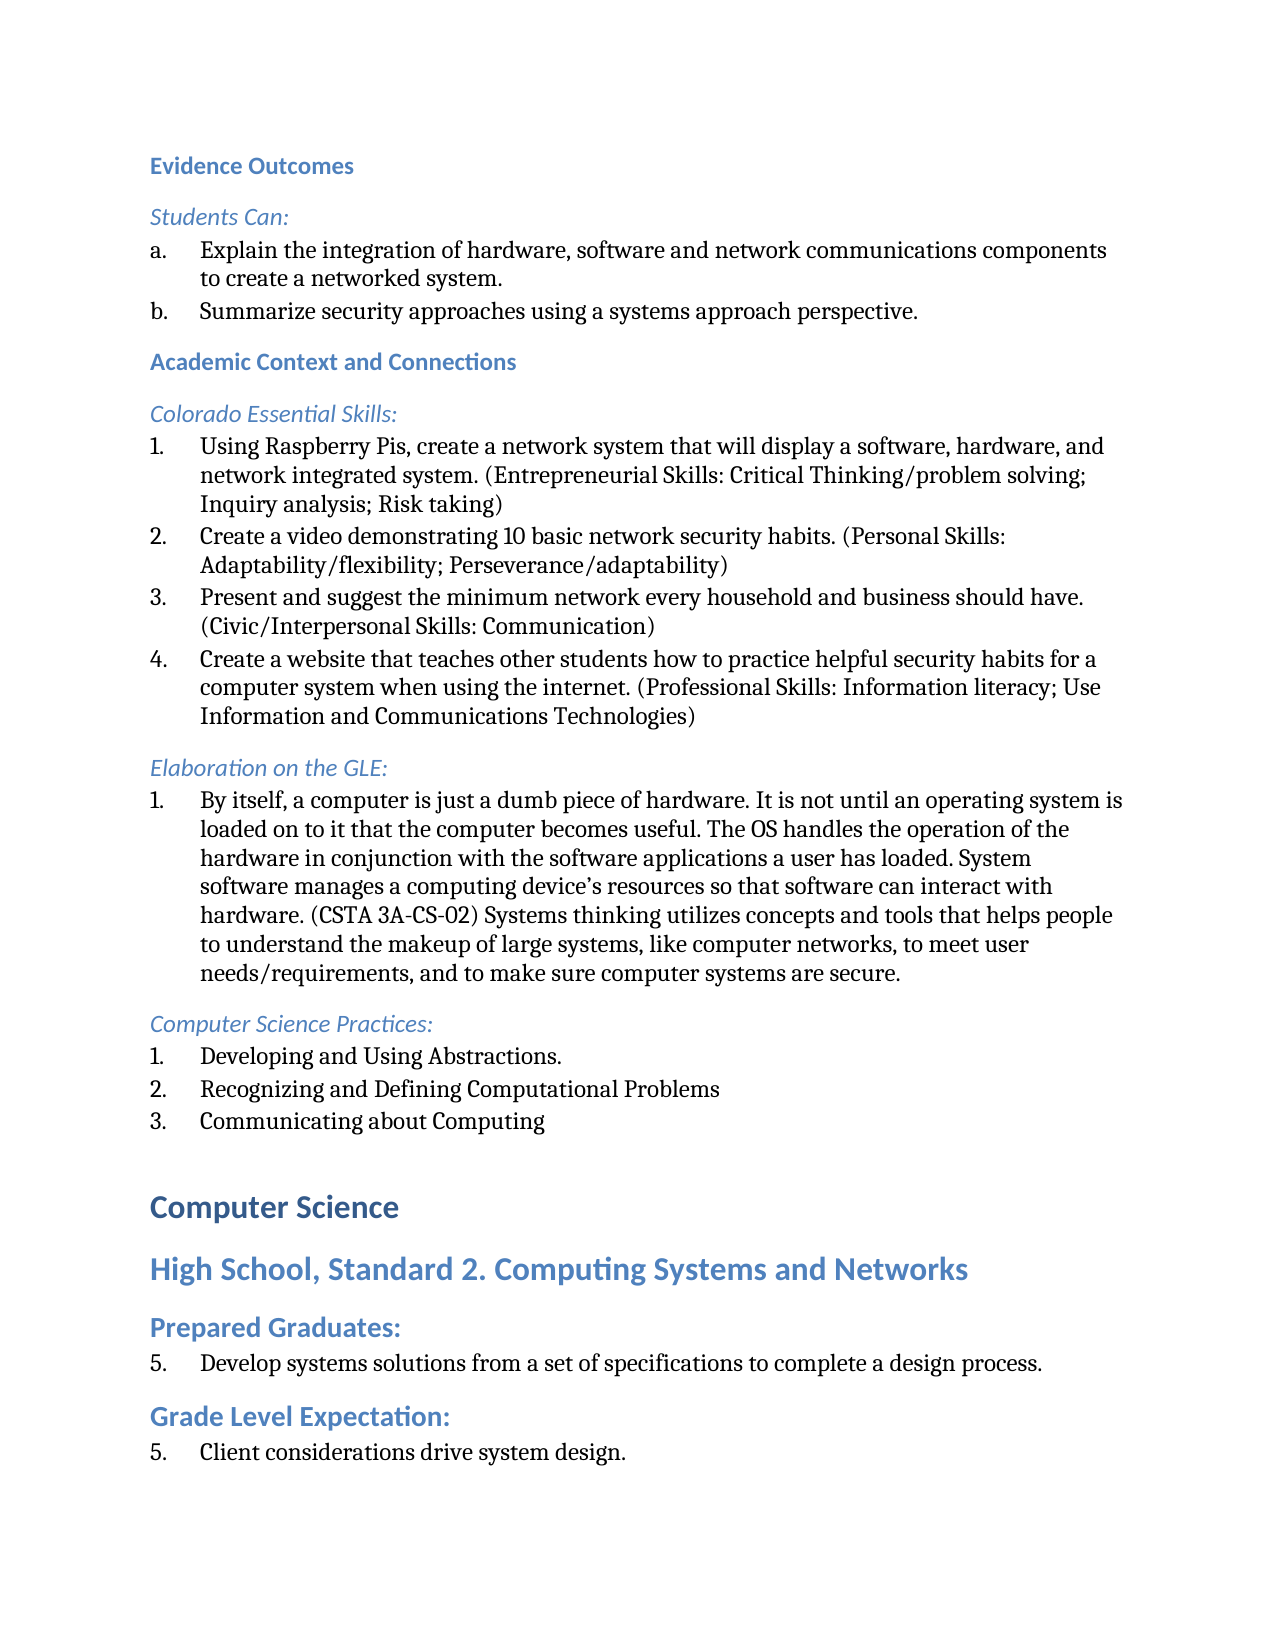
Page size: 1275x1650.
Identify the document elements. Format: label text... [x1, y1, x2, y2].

subtitle High School, Standard 2. Computing Systems and Networks [150, 1248, 1125, 1288]
subtitle Students Can: [150, 201, 1125, 232]
list Developing and Using Abstractions. [150, 1042, 1125, 1071]
subtitle Elaboration on the GLE: [150, 752, 1125, 782]
list Summarize security approaches using a systems approach perspective. [150, 297, 1125, 326]
subtitle Grade Level Expectation: [150, 1398, 1125, 1434]
list Create a website that teaches other students how to practice helpful security habits for a computer system when using the internet. (Professional Skills: Information literacy; Use Information and Communications Technologies) [150, 644, 1125, 731]
list Create a video demonstrating 10 basic network security habits. (Personal Skills: Adaptability/flexibility; Perseverance/adaptability) [150, 522, 1125, 579]
list Present and suggest the minimum network every household and business should have. (Civic/Interpersonal Skills: Communication) [150, 583, 1125, 641]
list Recognizing and Defining Computational Problems [150, 1075, 1125, 1103]
subtitle Computer Science [150, 1186, 1125, 1227]
subtitle Colorado Essential Skills: [150, 398, 1125, 428]
list Client considerations drive system design. [150, 1437, 1125, 1466]
list Explain the integration of hardware, software and network communications components to create a networked system. [150, 236, 1125, 293]
list Develop systems solutions from a set of specifications to complete a design process. [150, 1348, 1125, 1377]
subtitle Academic Context and Connections [150, 346, 1125, 377]
list Communicating about Computing [150, 1107, 1125, 1136]
subtitle Computer Science Practices: [150, 1008, 1125, 1038]
list By itself, a computer is just a dumb piece of hardware. It is not until an operating system is loaded on to it that the computer becomes useful. The OS handles the operation of the hardware in conjunction with the software applications a user has loaded. System software manages a computing device’s resources so that software can interact with hardware. (CSTA 3A-CS-02) Systems thinking utilizes concepts and tools that helps people to understand the makeup of large systems, like computer networks, to meet user needs/requirements, and to make sure computer systems are secure. [150, 786, 1125, 987]
subtitle Evidence Outcomes [150, 150, 1125, 181]
subtitle Prepared Graduates: [150, 1309, 1125, 1345]
list Using Raspberry Pis, create a network system that will display a software, hardware, and network integrated system. (Entrepreneurial Skills: Critical Thinking/problem solving; Inquiry analysis; Risk taking) [150, 432, 1125, 518]
